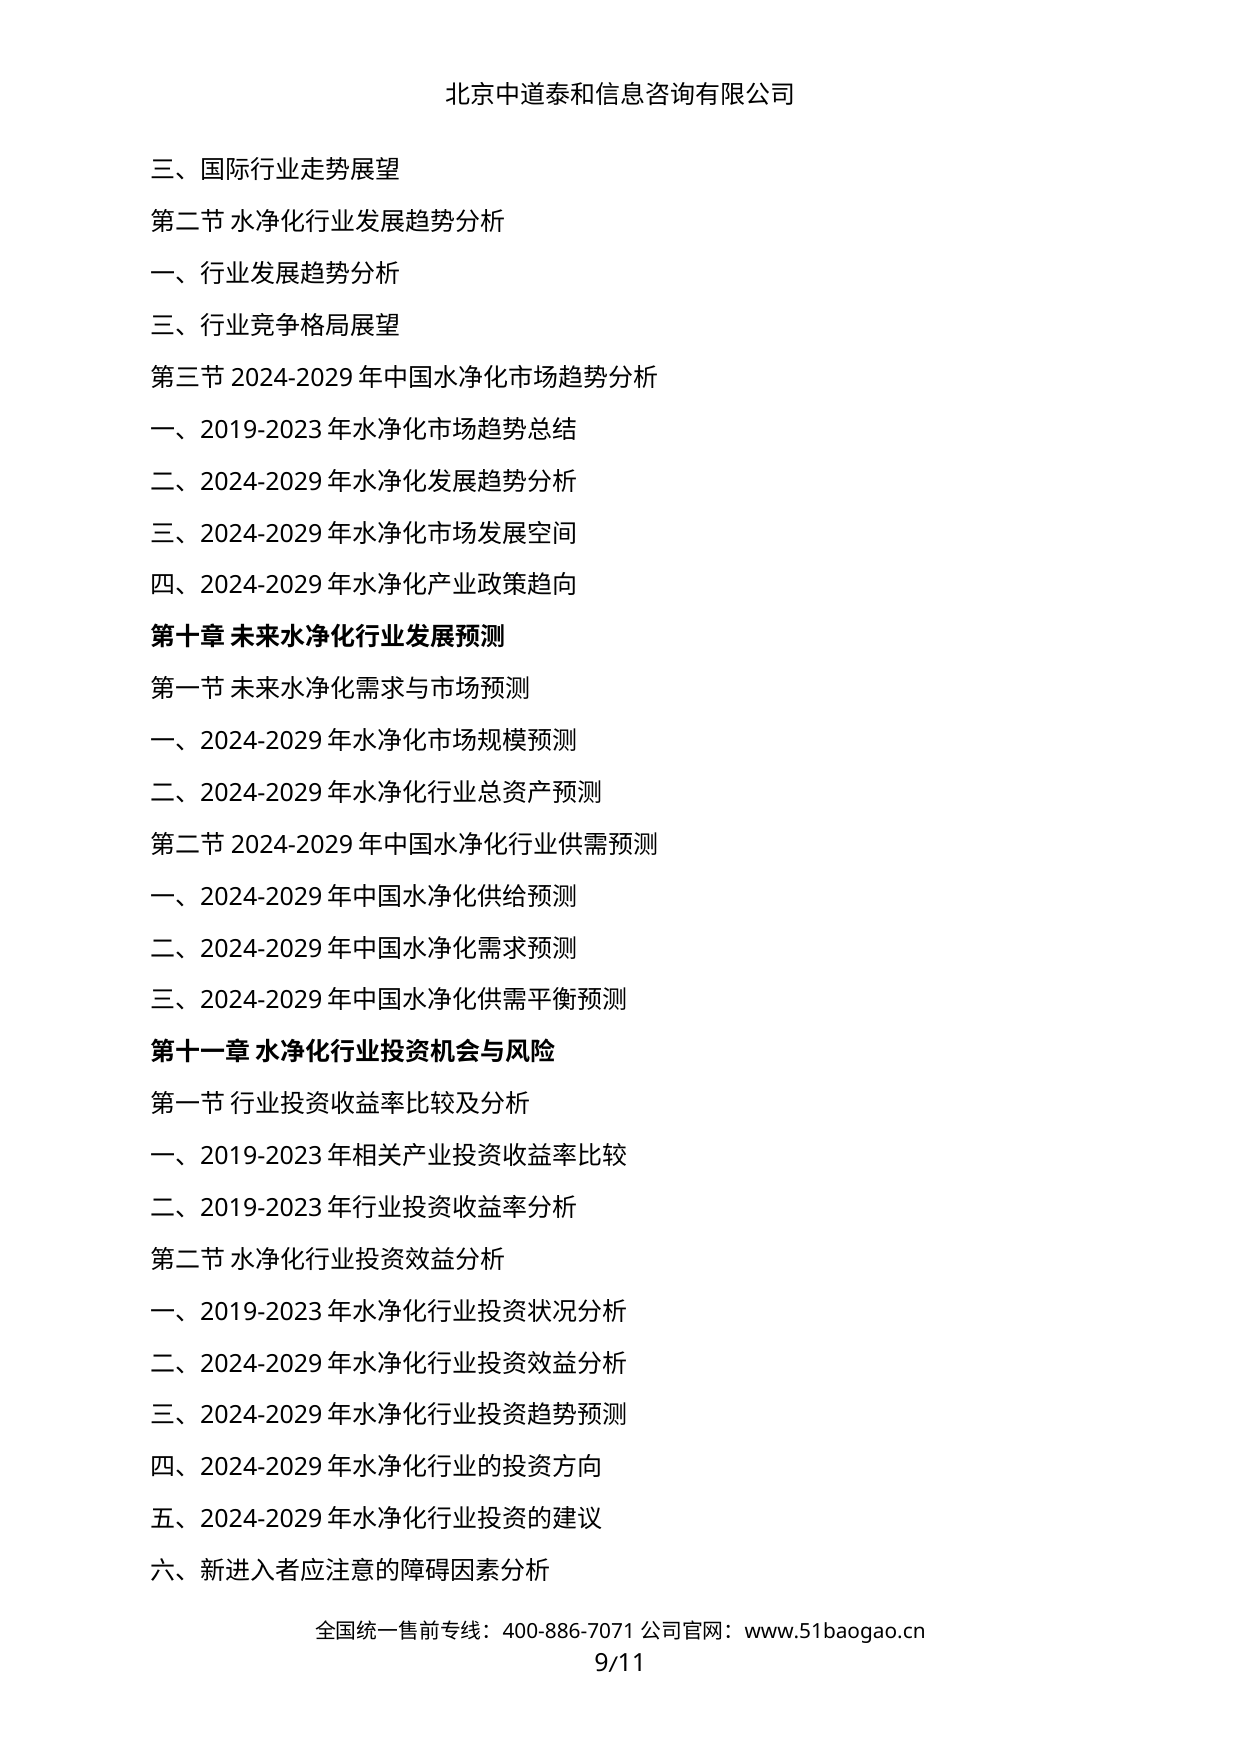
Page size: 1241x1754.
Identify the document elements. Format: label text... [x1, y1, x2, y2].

text 一、2019-2023年水净化行业投资状况分析 [150, 1291, 1090, 1327]
text 第二节 水净化行业投资效益分析 [150, 1239, 1090, 1276]
text 三、行业竞争格局展望 [150, 306, 1090, 342]
text 六、新进入者应注意的障碍因素分析 [150, 1551, 1090, 1587]
text 一、2024-2029年中国水净化供给预测 [150, 876, 1090, 912]
text 一、2019-2023年相关产业投资收益率比较 [150, 1136, 1090, 1172]
text 第二节 水净化行业发展趋势分析 [150, 202, 1090, 238]
text 二、2019-2023年行业投资收益率分析 [150, 1187, 1090, 1224]
text 二、2024-2029年水净化行业投资效益分析 [150, 1343, 1090, 1379]
text 第一节 行业投资收益率比较及分析 [150, 1084, 1090, 1120]
text 三、国际行业走势展望 [150, 150, 1090, 186]
text 一、行业发展趋势分析 [150, 254, 1090, 290]
text 第十章 未来水净化行业发展预测 [150, 617, 1090, 653]
text 三、2024-2029年水净化市场发展空间 [150, 513, 1090, 549]
text 一、2024-2029年水净化市场规模预测 [150, 721, 1090, 757]
text 四、2024-2029年水净化产业政策趋向 [150, 565, 1090, 601]
text 二、2024-2029年水净化发展趋势分析 [150, 461, 1090, 497]
text 一、2019-2023年水净化市场趋势总结 [150, 409, 1090, 446]
text 第三节 2024-2029年中国水净化市场趋势分析 [150, 357, 1090, 394]
text 二、2024-2029年水净化行业总资产预测 [150, 772, 1090, 809]
text 二、2024-2029年中国水净化需求预测 [150, 928, 1090, 964]
text 第十一章 水净化行业投资机会与风险 [150, 1032, 1090, 1068]
text 四、2024-2029年水净化行业的投资方向 [150, 1447, 1090, 1483]
text 第一节 未来水净化需求与市场预测 [150, 669, 1090, 705]
text 第二节 2024-2029年中国水净化行业供需预测 [150, 824, 1090, 861]
text 五、2024-2029年水净化行业投资的建议 [150, 1499, 1090, 1535]
text 三、2024-2029年中国水净化供需平衡预测 [150, 980, 1090, 1016]
text 三、2024-2029年水净化行业投资趋势预测 [150, 1395, 1090, 1431]
